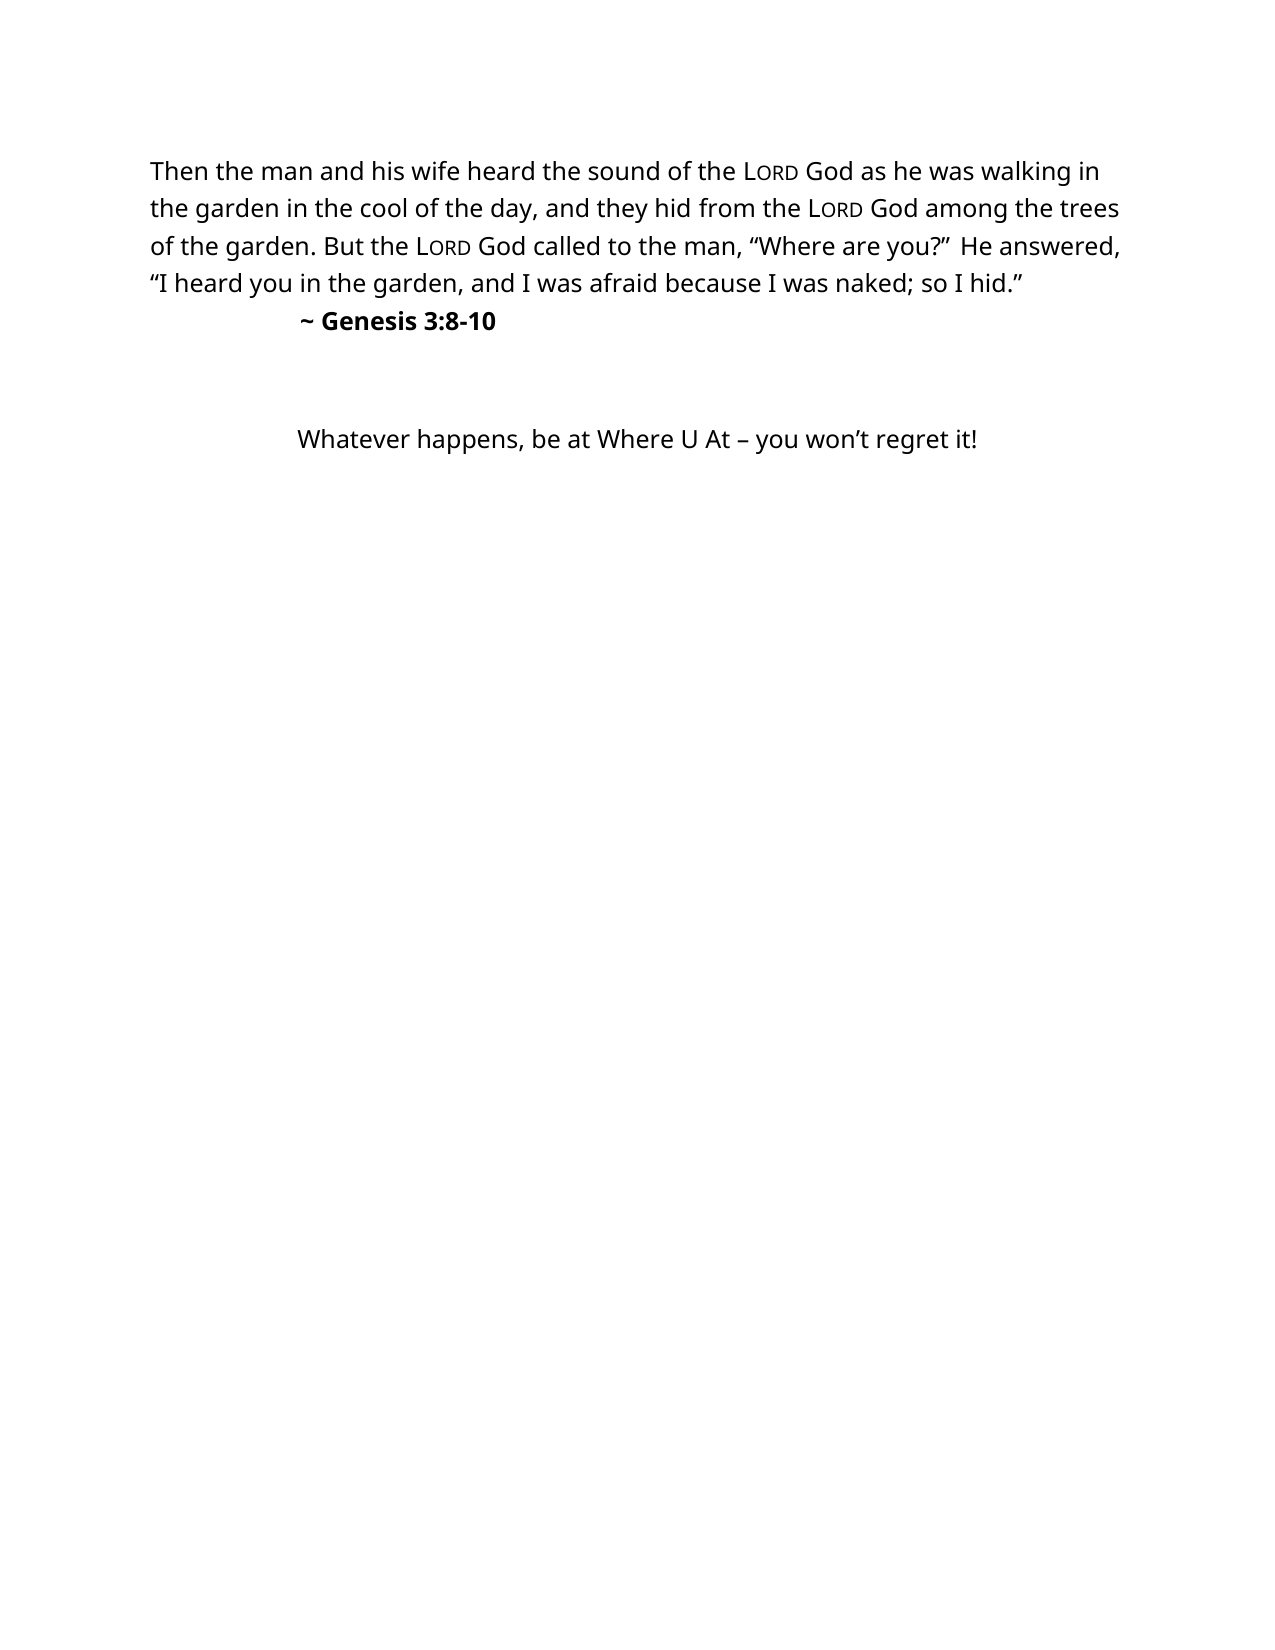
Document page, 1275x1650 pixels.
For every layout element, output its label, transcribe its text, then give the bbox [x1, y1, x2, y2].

text Then the man and his wife heard the sound of the Lord God as he was walking in the garden in the cool of the day, and they hid from the Lord God among the trees of the garden. But the Lord God called to the man, “Where are you?” He answered, “I heard you in the garden, and I was afraid because I was naked; so I hid.” ~ Genesis 3:8-10 [150, 150, 1125, 337]
text Whatever happens, be at Where U At – you won’t regret it! [150, 421, 1125, 455]
